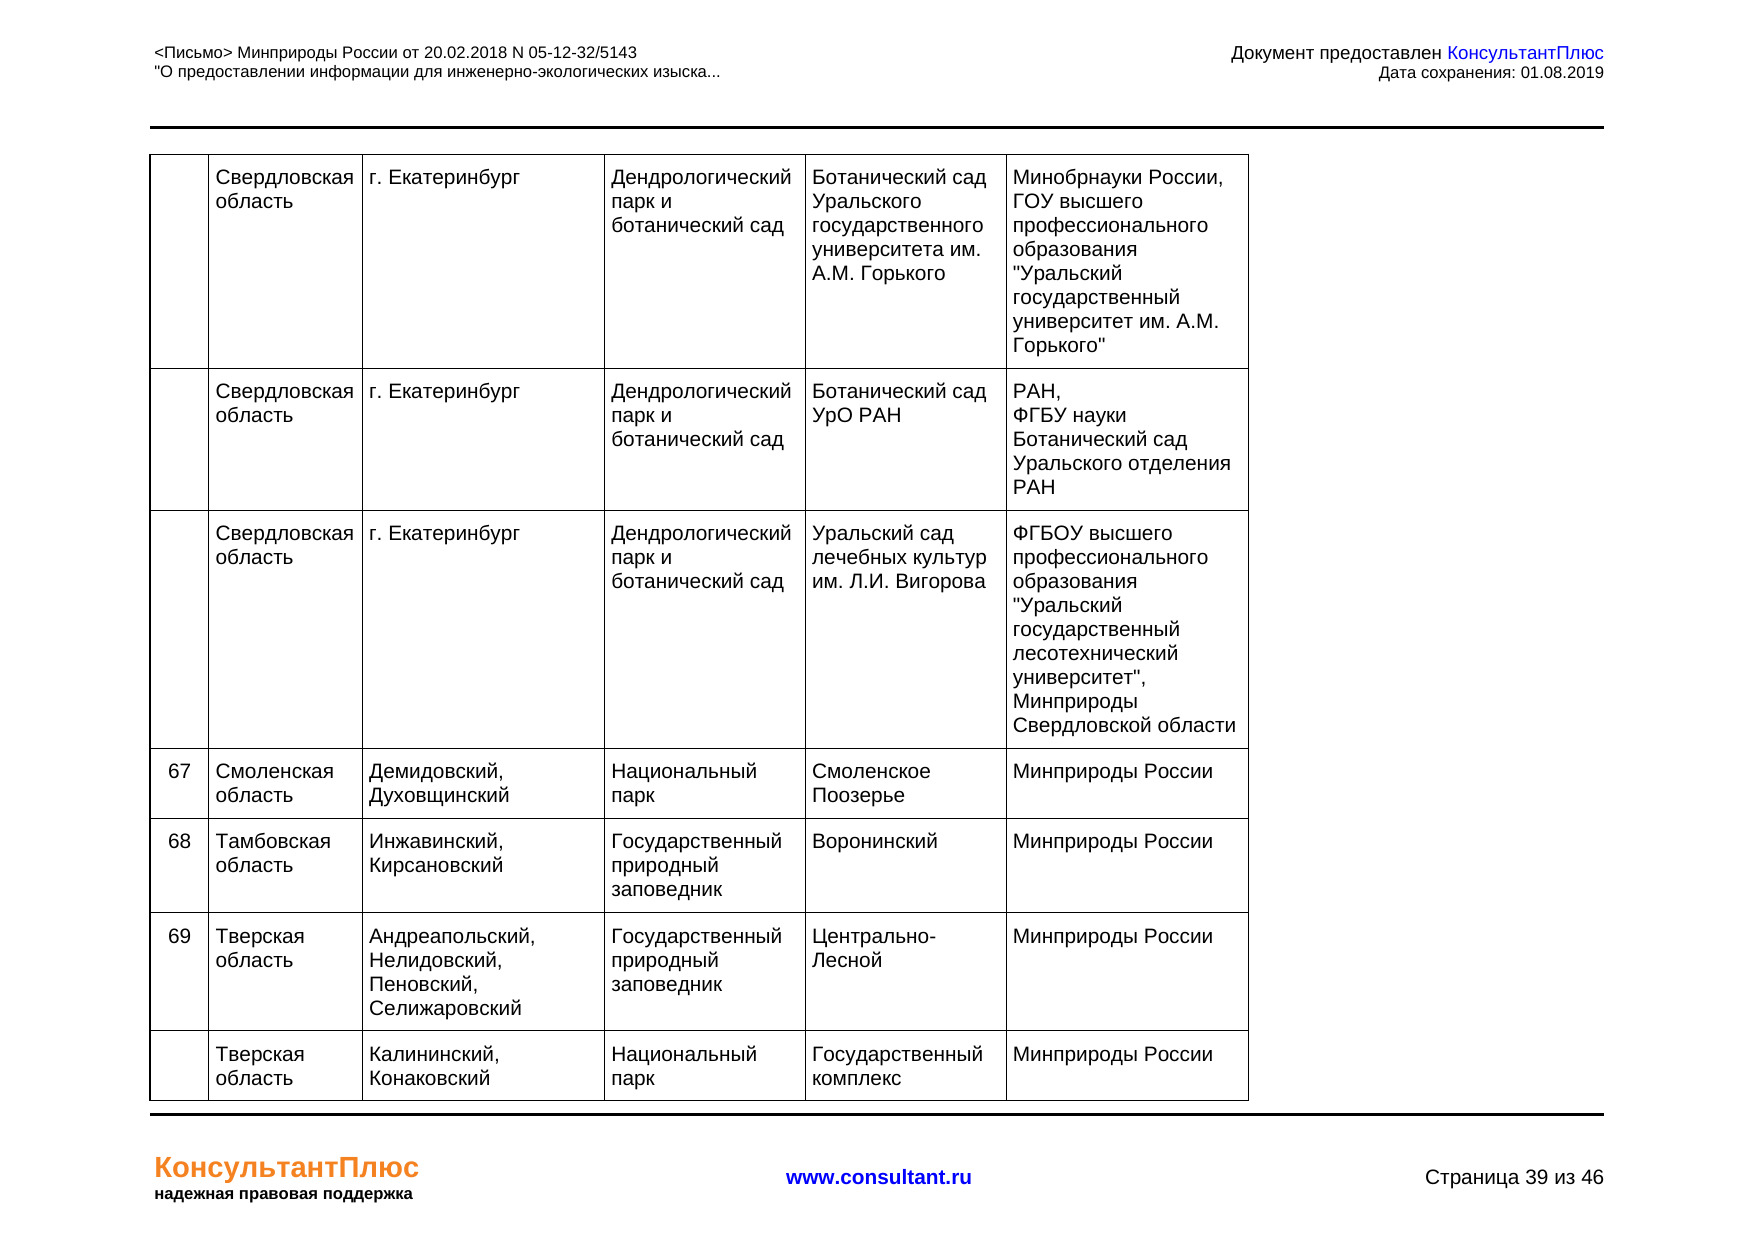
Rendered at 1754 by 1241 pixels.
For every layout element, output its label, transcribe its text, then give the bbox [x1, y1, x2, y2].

table_cell Дендрологический парк и ботанический сад [605, 369, 805, 509]
table_cell Государственный природный заповедник [605, 913, 805, 1030]
table_cell Ботанический сад Уральского государственного университета им. А.М. Горького [806, 155, 1006, 367]
table_cell 68 [151, 819, 208, 912]
table_cell Инжавинский, Кирсановский [363, 819, 604, 912]
table_cell Смоленская область [209, 749, 362, 818]
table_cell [806, 1031, 1006, 1100]
table_cell Государственный природный заповедник [605, 819, 805, 912]
table_cell Минобрнауки России, ГОУ высшего профессионального образования "Уральский государственный университет им. А.М. Горького" [1007, 155, 1248, 367]
table_cell Минприроды России [1007, 1031, 1248, 1100]
table_cell Дендрологический парк и ботанический сад [605, 511, 805, 747]
table_cell г. Екатеринбург [363, 155, 604, 367]
table_cell Минприроды России [1007, 819, 1248, 912]
table_cell РАН, ФГБУ науки Ботанический сад Уральского отделения РАН [1007, 369, 1248, 509]
table_cell ФГБОУ высшего профессионального образования "Уральский государственный лесотехнический университет", Минприроды Свердловской области [1007, 511, 1248, 747]
table_cell Национальный парк [605, 749, 805, 818]
table_cell [151, 1031, 208, 1100]
table_cell 67 [151, 749, 208, 818]
table_cell Тверская область [209, 913, 362, 1030]
table_cell Дендрологический парк и ботанический сад [605, 155, 805, 367]
table_cell [151, 369, 208, 509]
table_cell г. Екатеринбург [363, 369, 604, 509]
table_cell Свердловская область [209, 369, 362, 509]
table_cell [363, 1031, 604, 1100]
table_cell Смоленское Поозерье [806, 749, 1006, 818]
table_cell Национальный парк [605, 1031, 805, 1100]
table_cell Центрально-Лесной [806, 913, 1006, 1030]
table_cell Тверская область [209, 1031, 362, 1100]
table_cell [209, 155, 362, 367]
table_cell 69 [151, 913, 208, 1030]
table_cell Минприроды России [1007, 913, 1248, 1030]
table_cell [151, 511, 208, 747]
table_cell Воронинский [806, 819, 1006, 912]
table_cell Ботанический сад УрО РАН [806, 369, 1006, 509]
table_cell Демидовский, Духовщинский [363, 749, 604, 818]
table_cell Тамбовская область [209, 819, 362, 912]
table_cell Андреапольский, Нелидовский, Пеновский, Селижаровский [363, 913, 604, 1030]
table_cell Минприроды России [1007, 749, 1248, 818]
table_cell Свердловская область [209, 511, 362, 747]
table_cell Уральский сад лечебных культур им. Л.И. Вигорова [806, 511, 1006, 747]
table_cell [151, 155, 208, 367]
table_cell г. Екатеринбург [363, 511, 604, 747]
